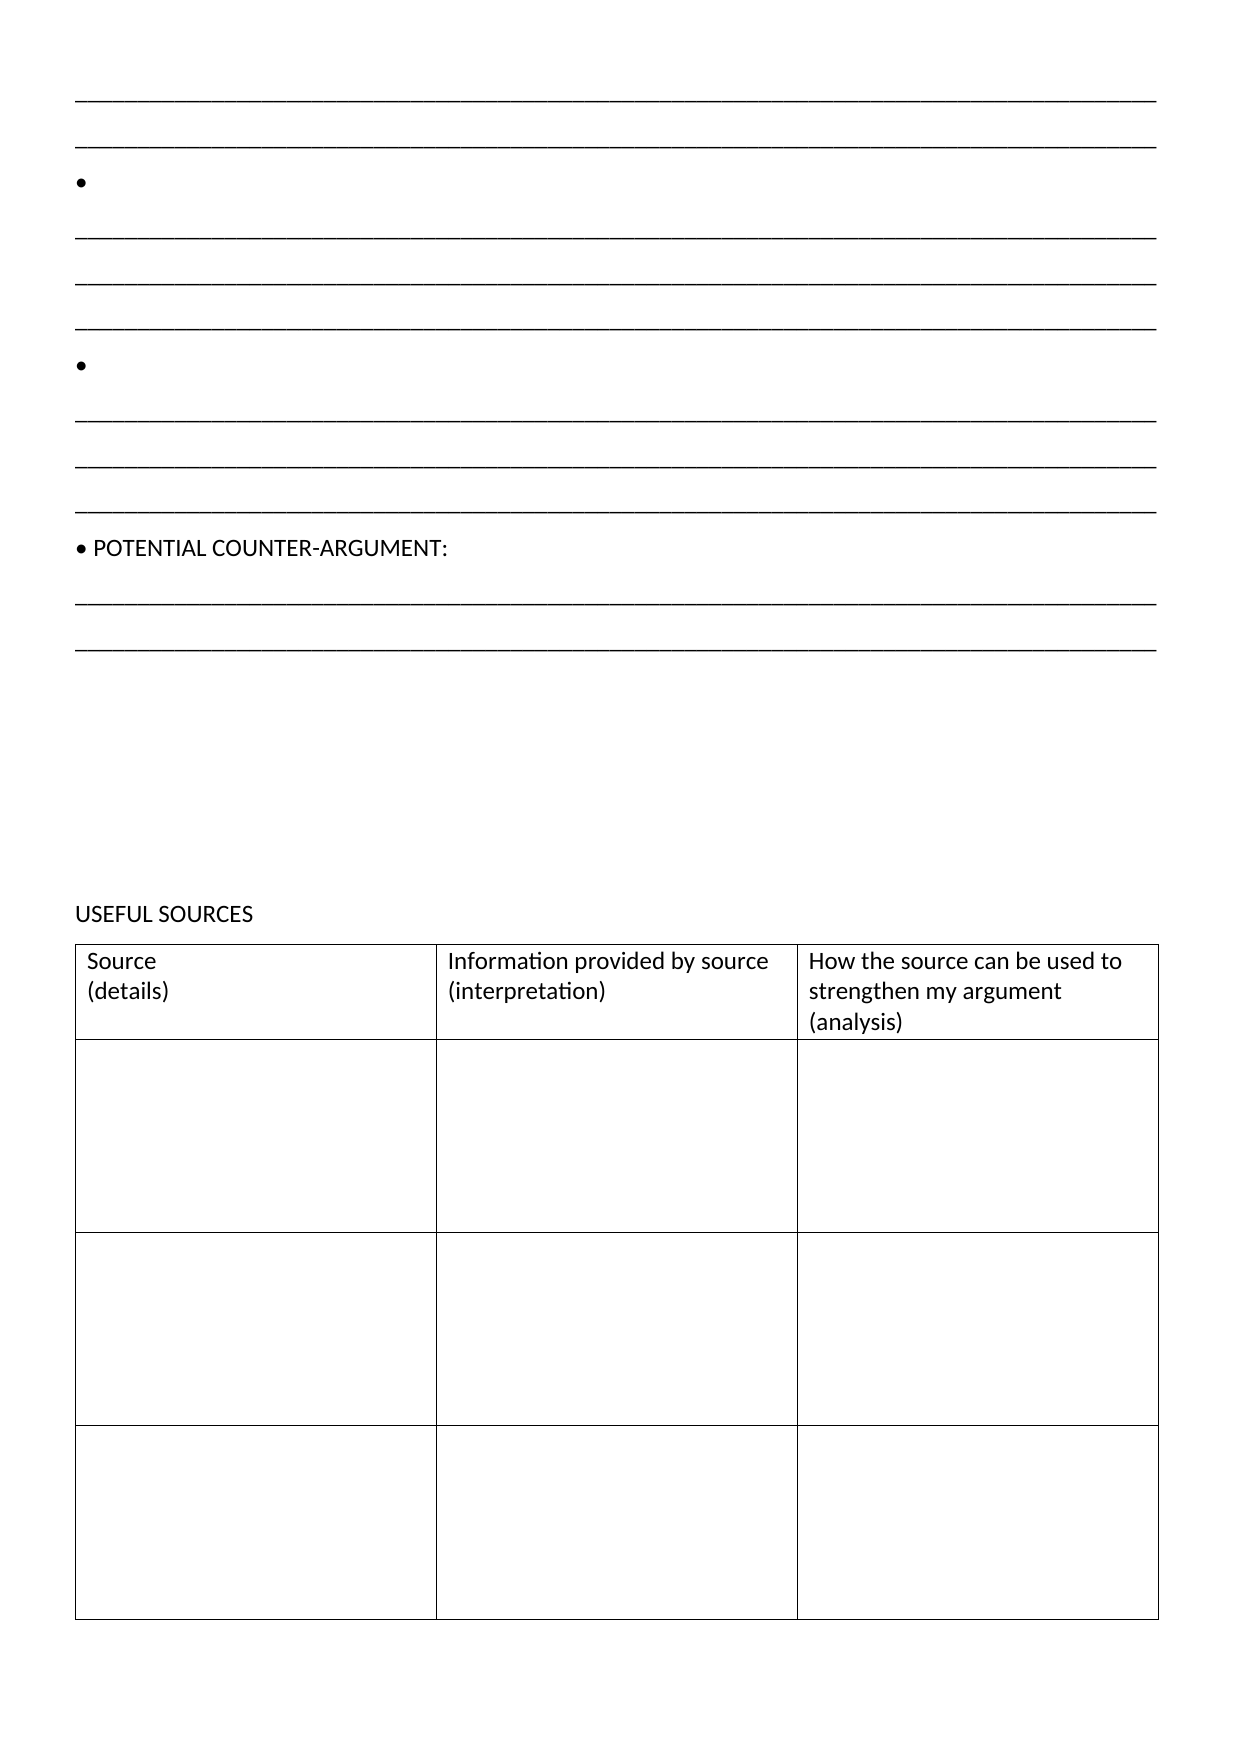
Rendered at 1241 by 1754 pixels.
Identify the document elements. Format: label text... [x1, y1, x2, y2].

table_cell [798, 1426, 1158, 1619]
table_cell [798, 1233, 1158, 1425]
text ______________________________________________________________________________________________________________________________________________________________________________ [75, 578, 1165, 654]
text USEFUL SOURCES [75, 898, 1165, 929]
table_cell [76, 1426, 436, 1619]
table_header Information provided by source (interpretation) [437, 945, 797, 1038]
table_cell [437, 1233, 797, 1425]
table_cell [76, 1040, 436, 1232]
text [75, 75, 1165, 151]
table_cell [437, 1426, 797, 1619]
table_cell [76, 1233, 436, 1425]
table_cell [437, 1040, 797, 1232]
text • POTENTIAL COUNTER-ARGUMENT: [75, 532, 1165, 563]
table_cell [798, 1040, 1158, 1232]
table_header How the source can be used to strengthen my argument (analysis) [798, 945, 1158, 1038]
table_header Source (details) [76, 945, 436, 1038]
